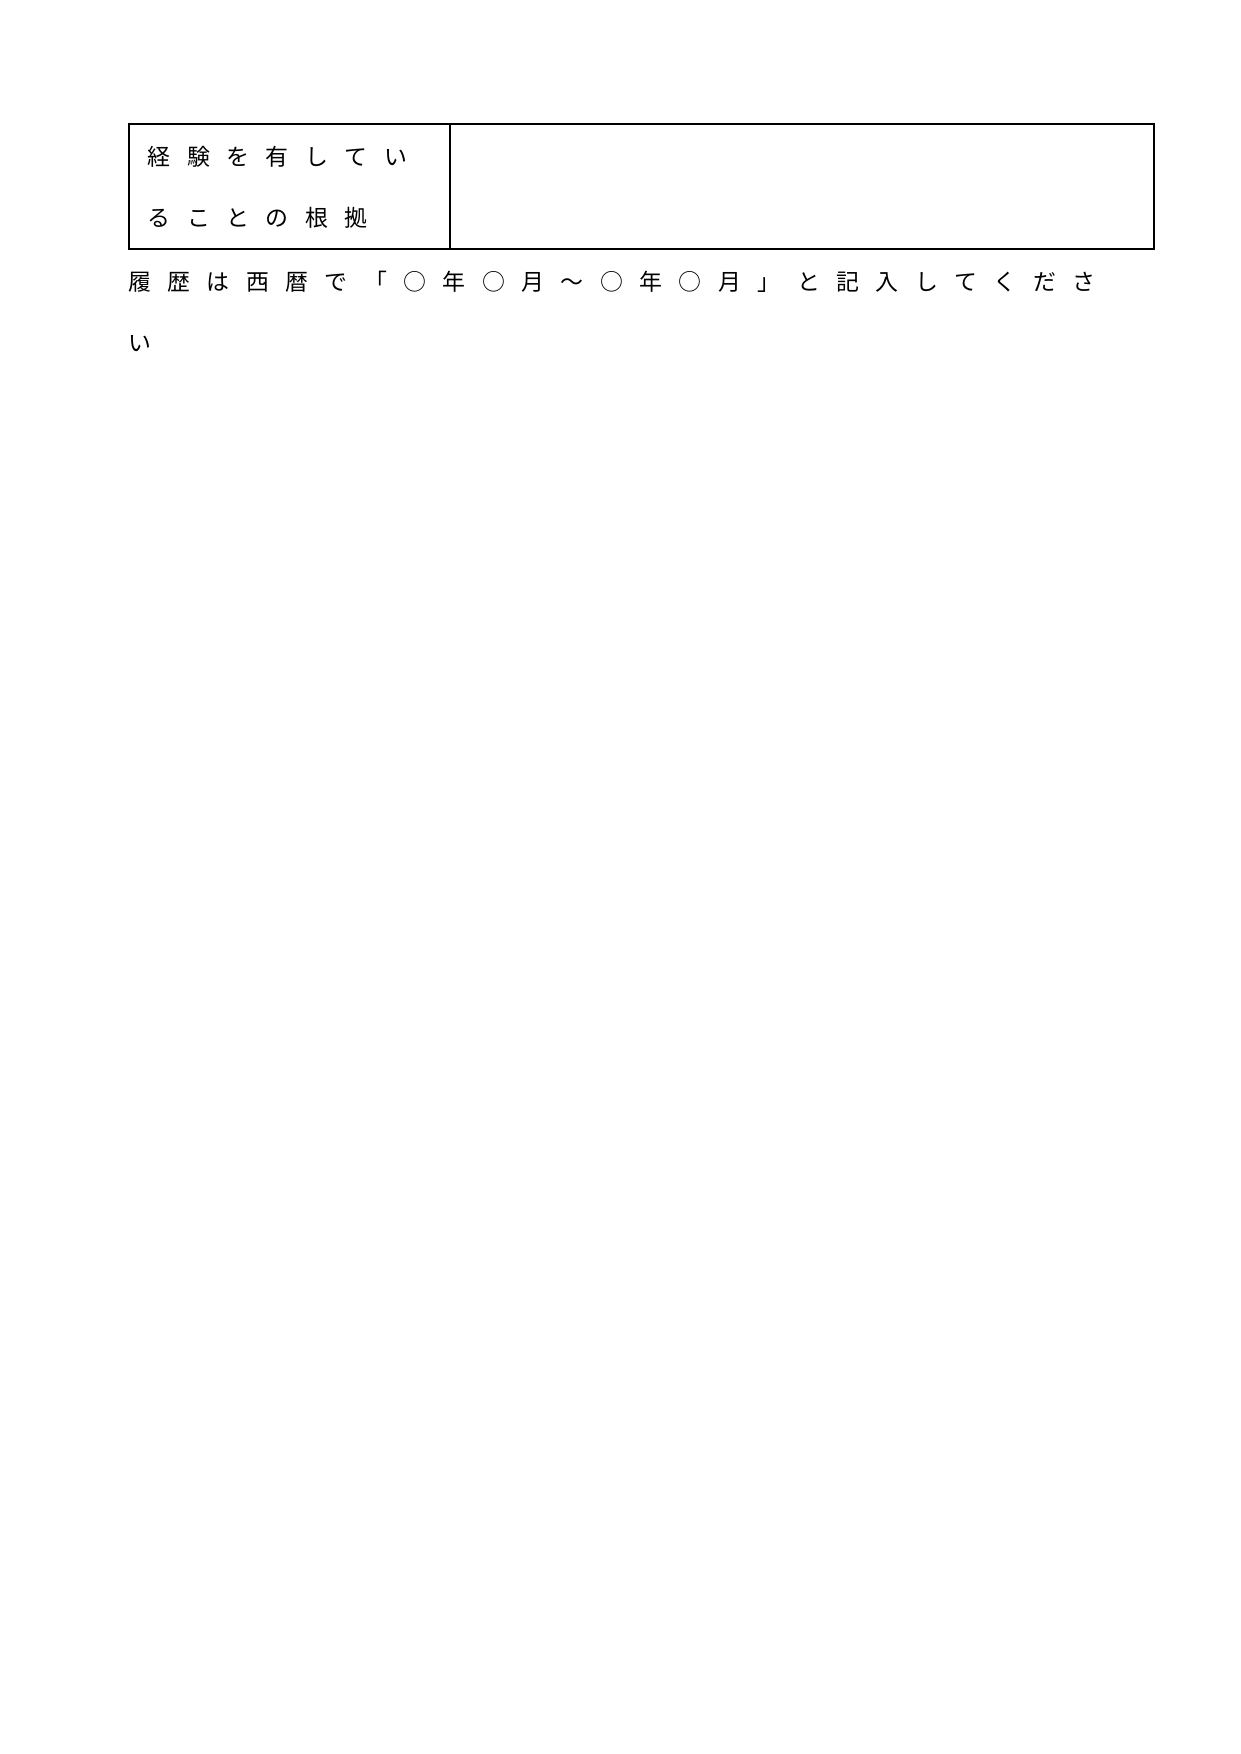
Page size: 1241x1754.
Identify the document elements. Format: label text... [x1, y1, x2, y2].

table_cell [130, 125, 449, 247]
text 履歴は西暦で「○年○月～○年○月」と記入してください [128, 250, 1112, 372]
table_cell [451, 125, 1153, 247]
